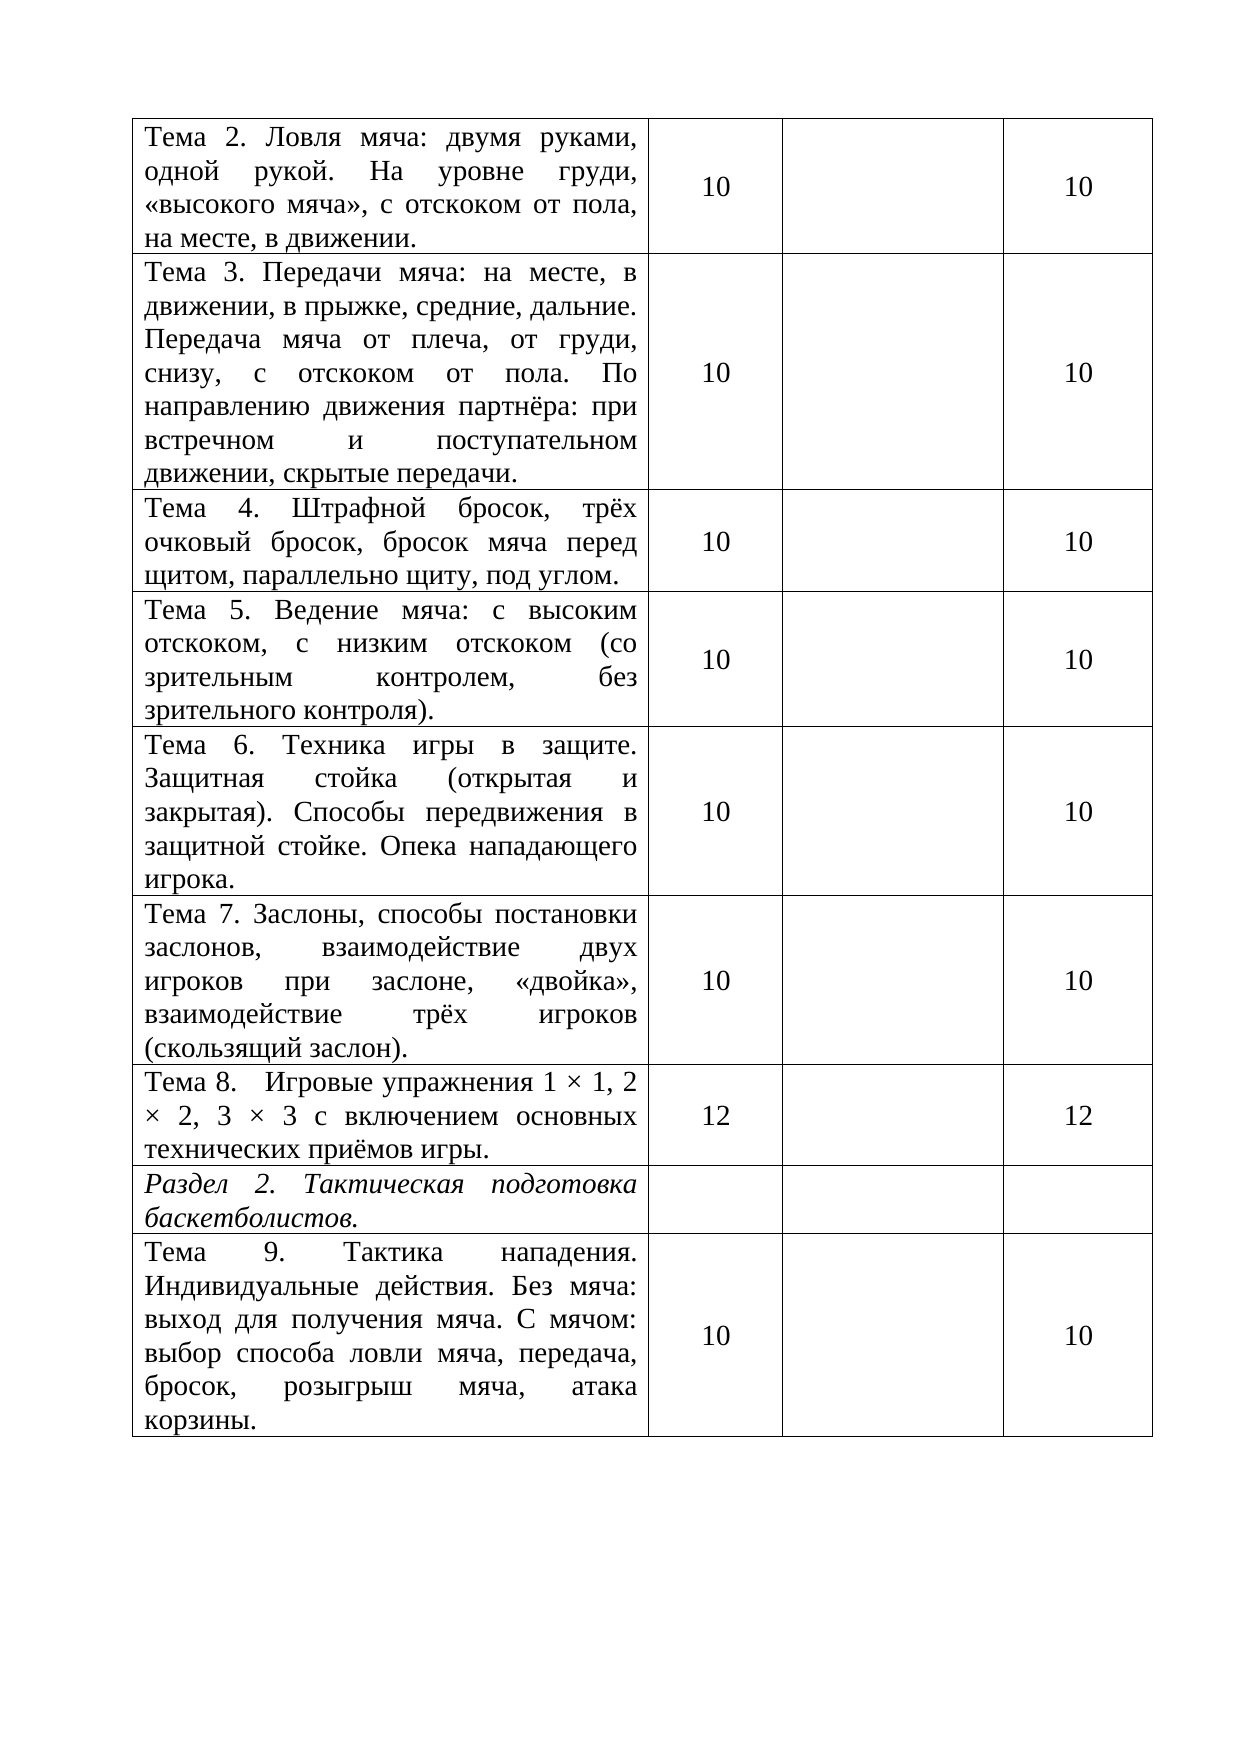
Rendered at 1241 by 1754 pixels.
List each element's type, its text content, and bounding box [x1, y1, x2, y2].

table_cell 12 [649, 1065, 782, 1165]
table_cell Тема 6. Техника игры в защите. Защитная стойка (открытая и закрытая). Способы передвижения в защитной стойке. Опека нападающего игрока. [133, 727, 648, 895]
table_cell 10 [649, 592, 782, 726]
table_cell 10 [1004, 1234, 1152, 1436]
table_cell [783, 592, 1003, 726]
table_cell 10 [649, 119, 782, 253]
table_cell [783, 254, 1003, 489]
table_cell 10 [649, 727, 782, 895]
table_cell Тема 9. Тактика нападения. Индивидуальные действия. Без мяча: выход для получения мяча. С мячом: выбор способа ловли мяча, передача, бросок, розыгрыш мяча, атака корзины. [133, 1234, 648, 1436]
table_cell 10 [1004, 490, 1152, 591]
table_cell [783, 727, 1003, 895]
table_cell [1004, 1166, 1152, 1233]
table_cell 10 [1004, 254, 1152, 489]
table_cell [783, 1234, 1003, 1436]
table_cell 10 [1004, 727, 1152, 895]
table_cell Тема 5. Ведение мяча: с высоким отскоком, с низким отскоком (со зрительным контролем, без зрительного контроля). [133, 592, 648, 726]
table_cell 10 [1004, 592, 1152, 726]
table_cell Тема 7. Заслоны, способы постановки заслонов, взаимодействие двух игроков при заслоне, «двойка», взаимодействие трёх игроков (скользящий заслон). [133, 896, 648, 1063]
table_cell [783, 119, 1003, 253]
table_cell 10 [649, 254, 782, 489]
table_cell Тема 8. Игровые упражнения 1 × 1, 2 × 2, 3 × 3 с включением основных технических приёмов игры. [133, 1065, 648, 1165]
table_cell Тема 3. Передачи мяча: на месте, в движении, в прыжке, средние, дальние. Передача мяча от плеча, от груди, снизу, с отскоком от пола. По направлению движения партнёра: при встречном и поступательном движении, скрытые передачи. [133, 254, 648, 489]
table_cell Тема 2. Ловля мяча: двумя руками, одной рукой. На уровне груди, «высокого мяча», с отскоком от пола, на месте, в движении. [133, 119, 648, 253]
table_cell Раздел 2. Тактическая подготовка баскетболистов. [133, 1166, 648, 1233]
table_cell [783, 490, 1003, 591]
table_cell [783, 1065, 1003, 1165]
table_cell 10 [649, 1234, 782, 1436]
table_cell [649, 1166, 782, 1233]
table_cell Тема 4. Штрафной бросок, трёх очковый бросок, бросок мяча перед щитом, параллельно щиту, под углом. [133, 490, 648, 591]
table_cell 12 [1004, 1065, 1152, 1165]
table_cell 10 [649, 490, 782, 591]
table_cell 10 [1004, 119, 1152, 253]
table_cell 10 [1004, 896, 1152, 1063]
table_cell [783, 896, 1003, 1063]
table_cell [783, 1166, 1003, 1233]
table_cell 10 [649, 896, 782, 1063]
